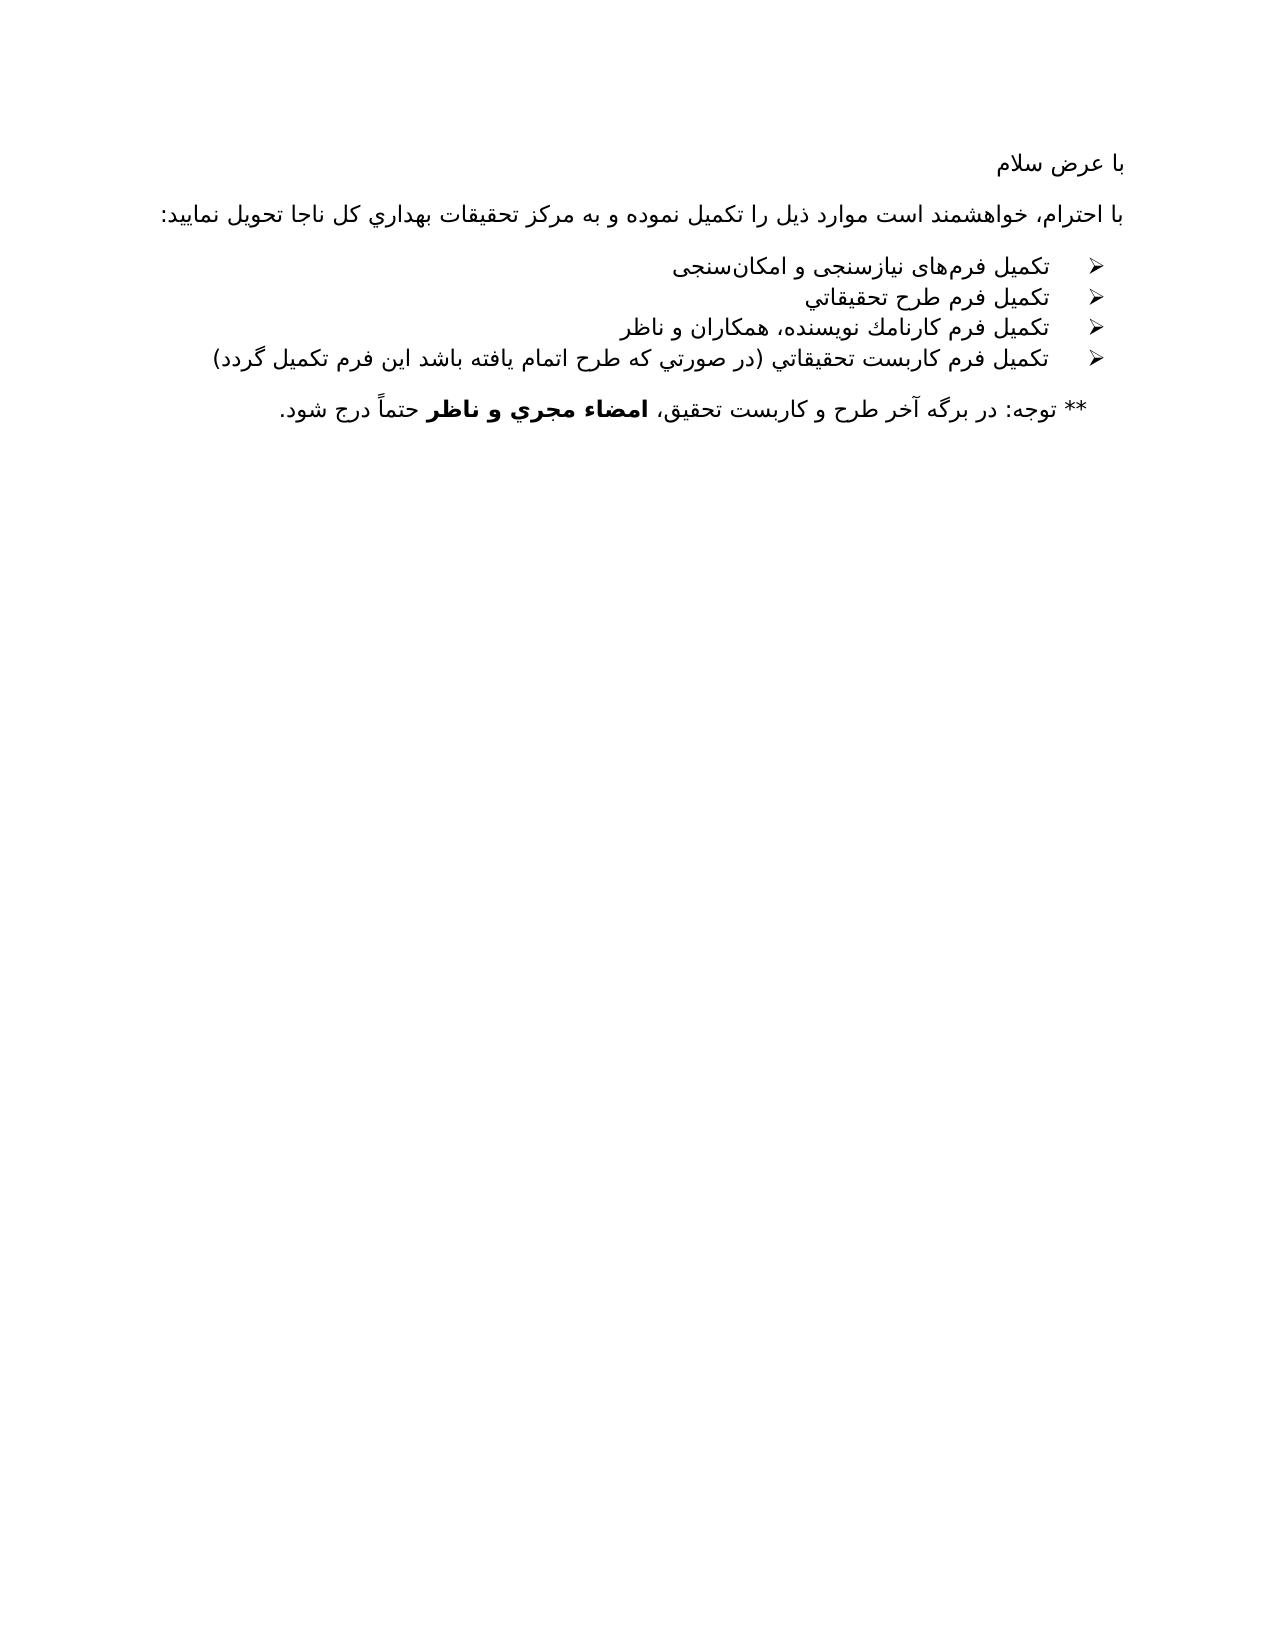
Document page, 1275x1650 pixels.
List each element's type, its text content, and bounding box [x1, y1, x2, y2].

list تكميل فرم كاربست تحقيقاتي (در صورتي كه طرح اتمام يافته باشد اين فرم تكميل گردد) [150, 345, 1087, 372]
list تکمیل فرم‌های نیازسنجی و امکان‌سنجی [150, 253, 1087, 280]
text با عرض سلام [150, 150, 1125, 177]
list تكميل فرم طرح تحقيقاتي [150, 284, 1087, 310]
text ** توجه: در برگه آخر طرح و كاربست تحقيق، امضاء مجري ‌و ناظر حتماً درج شود. [150, 396, 1087, 423]
text با احترام، خواهشمند است موارد ذيل را تكميل نموده و به مركز تحقيقات بهداري كل ناجا تحويل نماييد: [150, 201, 1125, 228]
list تكميل فرم كارنامك نويسنده، همكاران و ناظر [150, 314, 1087, 341]
